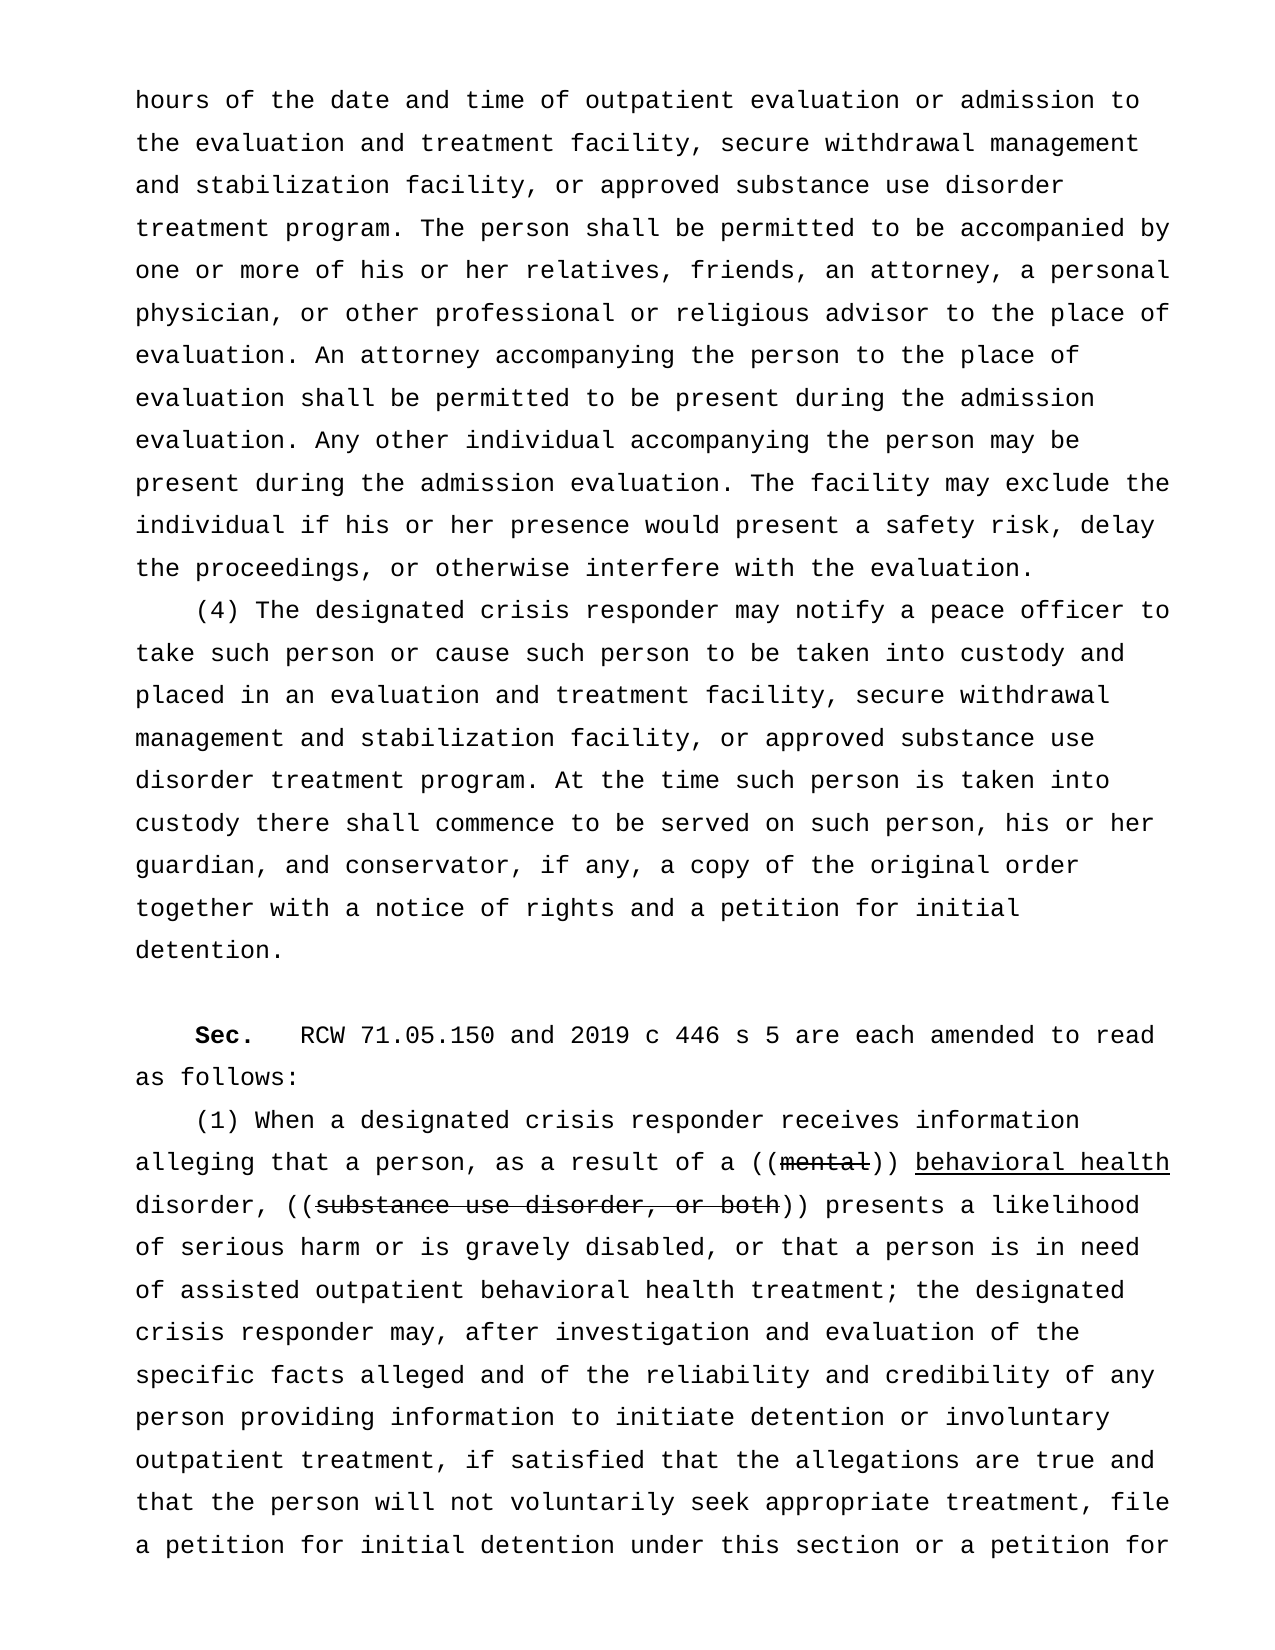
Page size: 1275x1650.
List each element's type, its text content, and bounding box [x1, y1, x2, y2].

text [135, 75, 1170, 585]
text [135, 1094, 1170, 1562]
text (4) The designated crisis responder may notify a peace officer to take such person or cause such person to be taken into custody and placed in an evaluation and treatment facility, secure withdrawal management and stabilization facility, or approved substance use disorder treatment program. At the time such person is taken into custody there shall commence to be served on such person, his or her guardian, and conservator, if any, a copy of the original order together with a notice of rights and a petition for initial detention. [135, 585, 1170, 967]
text Sec. RCW 71.05.150 and 2019 c 446 s 5 are each amended to read as follows: [135, 1009, 1170, 1094]
